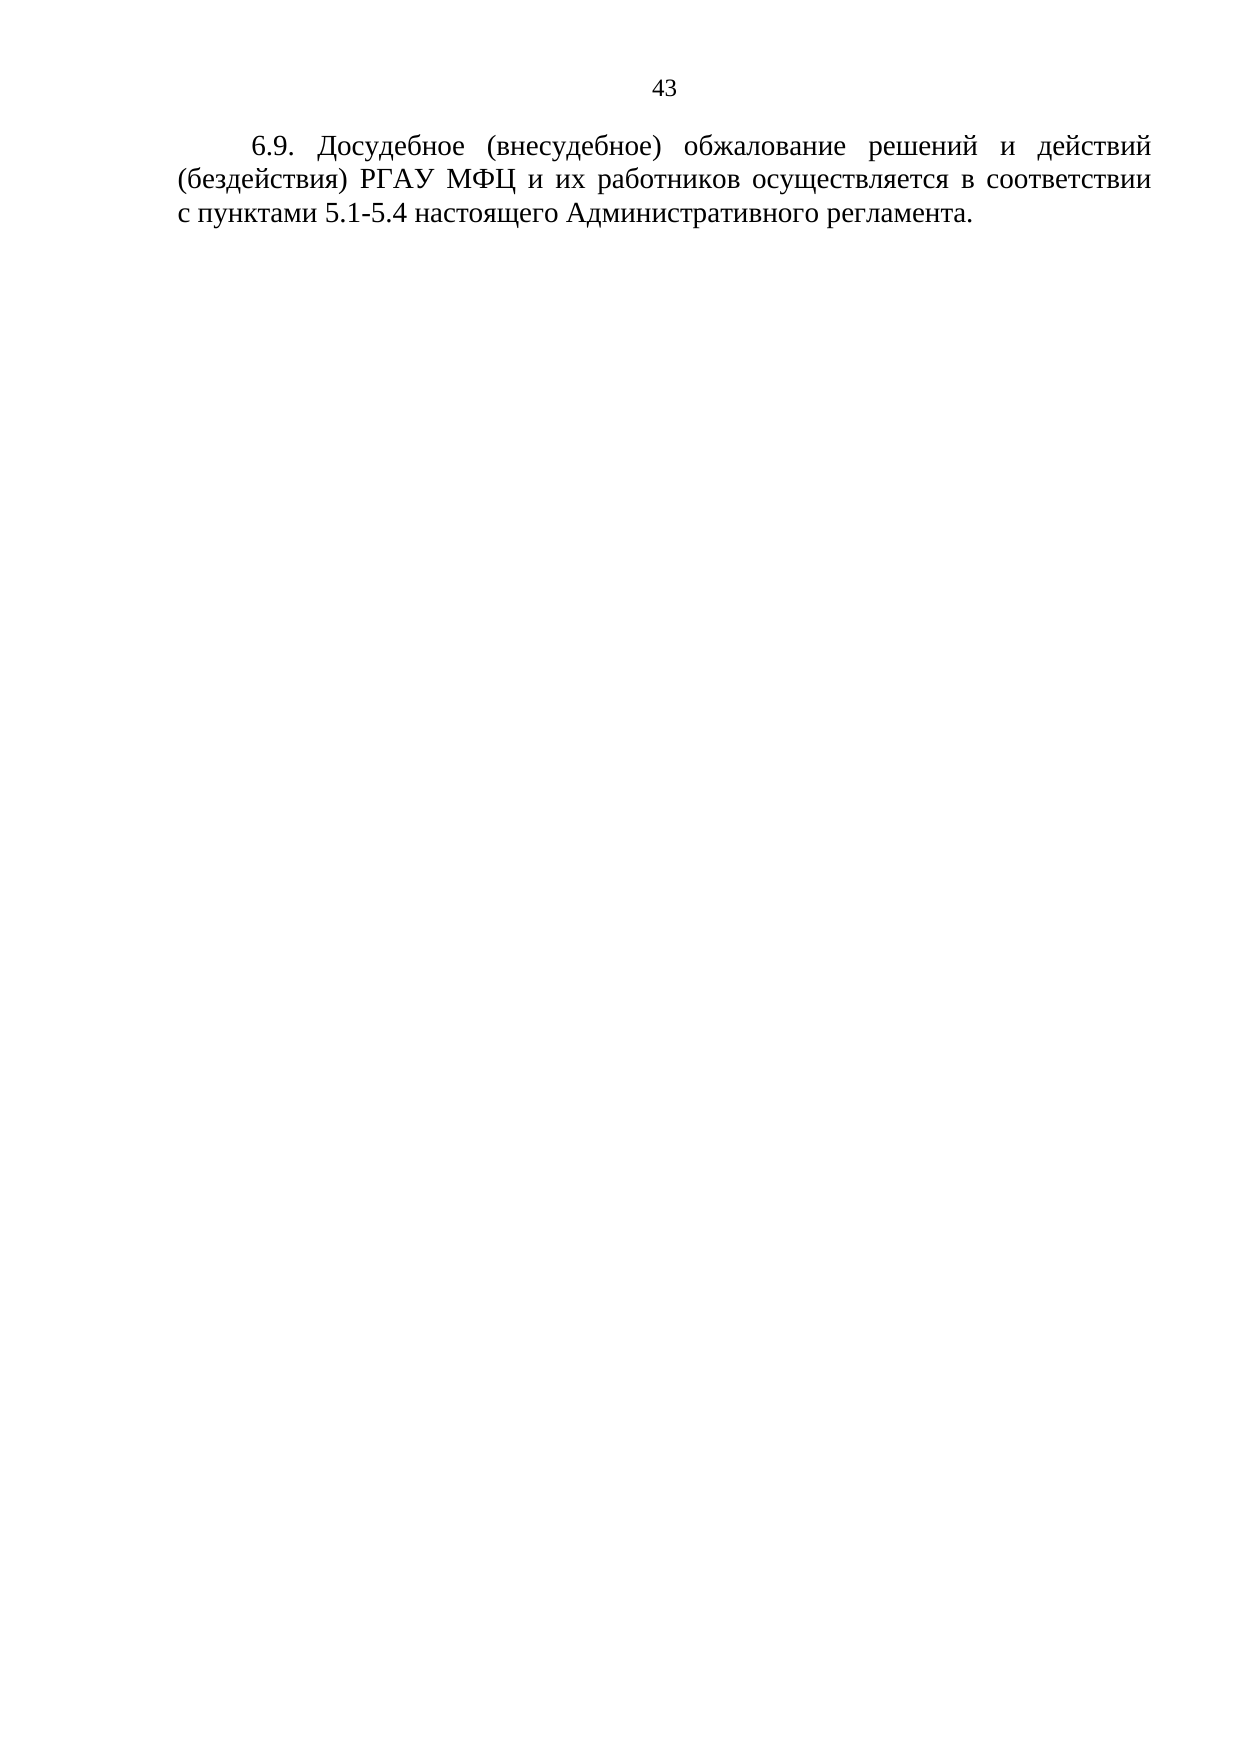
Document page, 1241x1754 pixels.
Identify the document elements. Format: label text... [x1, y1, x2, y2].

list Досудебное (внесудебное) обжалование решений и действий (бездействия) РГАУ МФЦ и их работников осуществляется в соответствии с пунктами 5.1-5.4 настоящего Административного регламента. [177, 128, 1151, 228]
